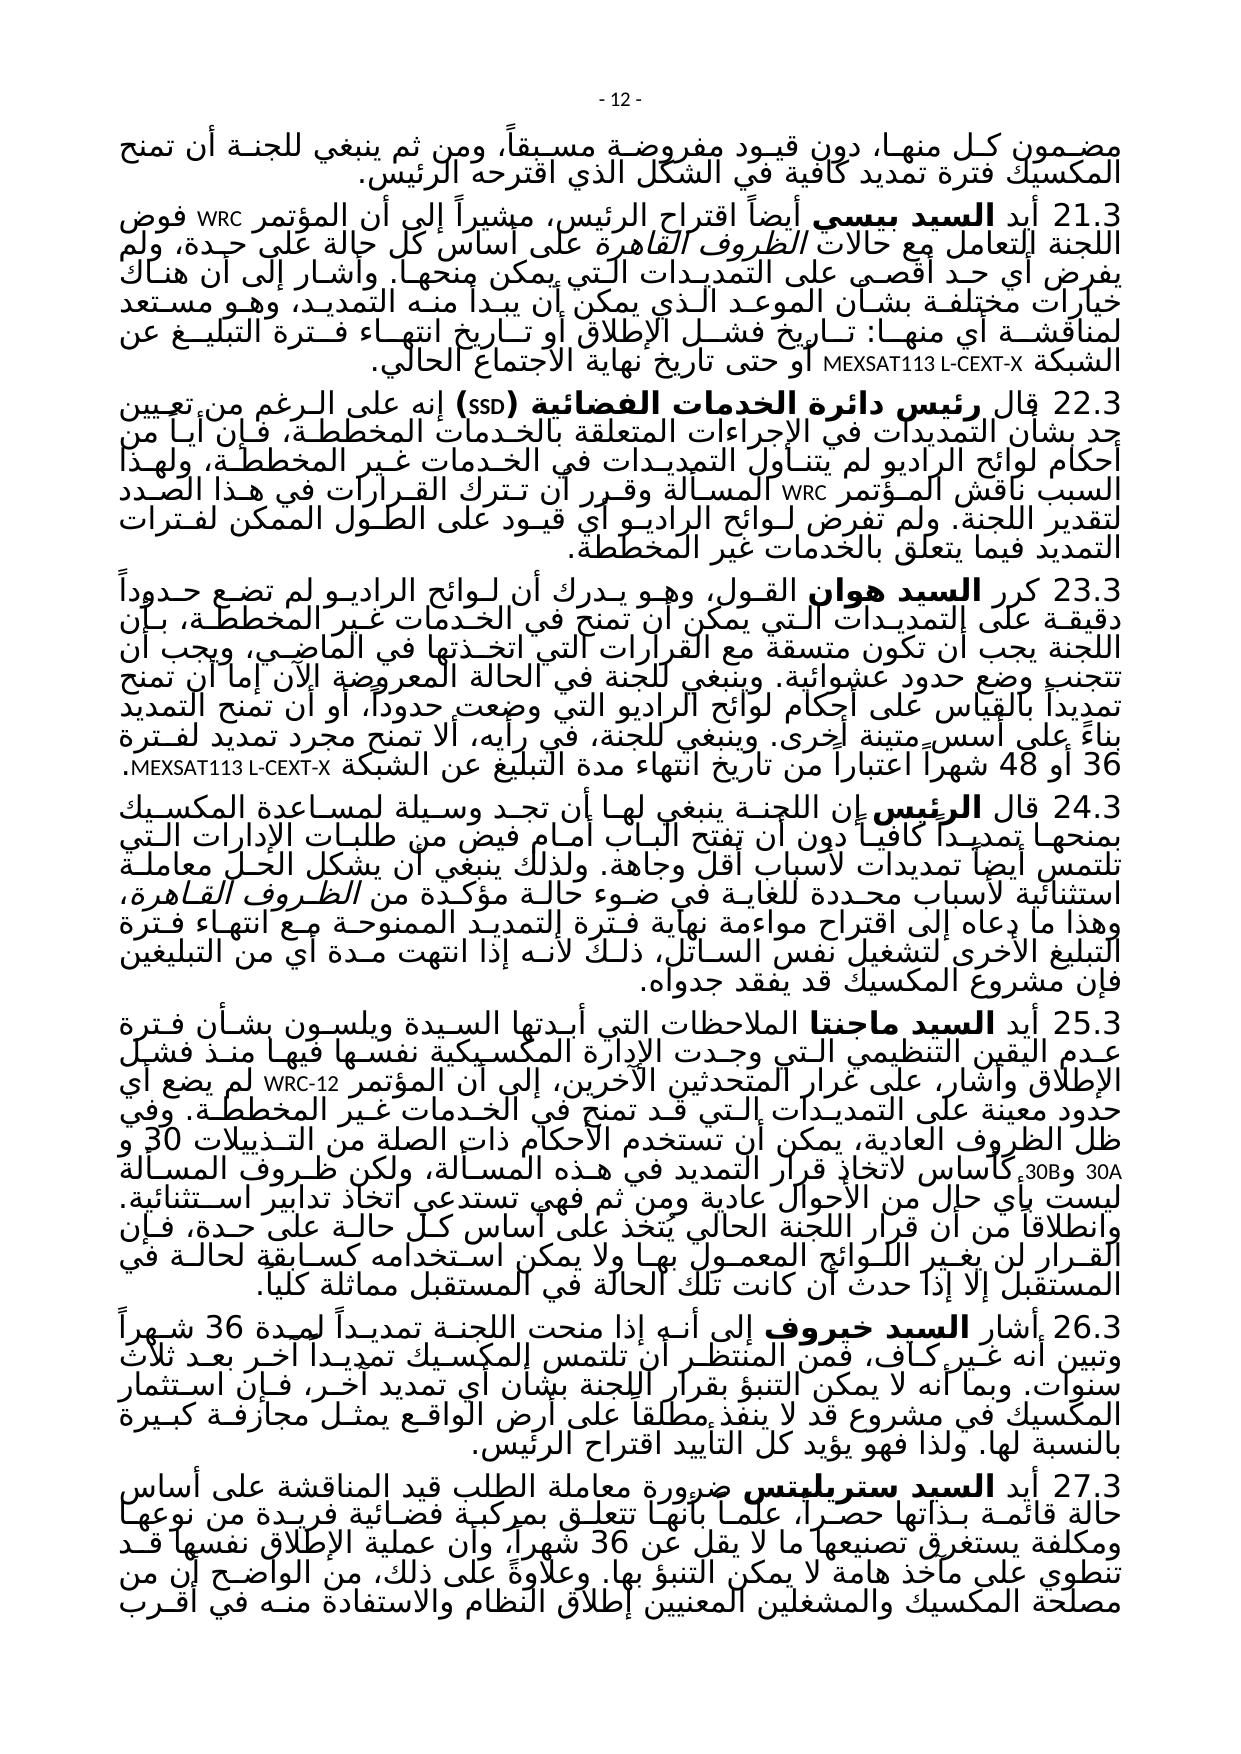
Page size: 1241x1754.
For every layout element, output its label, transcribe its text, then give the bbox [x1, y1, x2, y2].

text 26.3 أشار السيد خيروف إلى أنه إذا منحت اللجنة تمديداً لمدة 36 شهراً وتبين أنه غير كاف، فمن المنتظر أن تلتمس المكسيك تمديداً آخر بعد ثلاث سنوات. وبما أنه لا يمكن التنبؤ بقرار اللجنة بشأن أي تمديد آخر، فإن استثمار المكسيك في مشروع قد لا ينفذ مطلقاً على أرض الواقع يمثل مجازفة كبيرة بالنسبة لها. ولذا فهو يؤيد كل التأييد اقتراح الرئيس. [118, 1316, 1122, 1461]
text 25.3 أيد السيد ماجنتا الملاحظات التي أبدتها السيدة ويلسون بشأن فترة عدم اليقين التنظيمي التي وجدت الإدارة المكسيكية نفسها فيها منذ فشل الإطلاق وأشار، على غرار المتحدثين الآخرين، إلى أن المؤتمر WRC-12 لم يضع أي حدود معينة على التمديدات التي قد تمنح في الخدمات غير المخططة. وفي ظل الظروف العادية، يمكن أن تستخدم الأحكام ذات الصلة من التذييلات 30 و30A و30B كأساس لاتخاذ قرار التمديد في هذه المسألة، ولكن ظروف المسألة ليست بأي حال من الأحوال عادية ومن ثم فهي تستدعي اتخاذ تدابير استثنائية. وانطلاقاً من أن قرار اللجنة الحالي يُتخذ على أساس كل حالة على حدة، فإن القرار لن يغير اللوائح المعمول بها ولا يمكن استخدامه كسابقة لحالة في المستقبل إلا إذا حدث أن كانت تلك الحالة في المستقبل مماثلة كلياً. [118, 1012, 1122, 1303]
text 24.3 قال الرئيس إن اللجنة ينبغي لها أن تجد وسيلة لمساعدة المكسيك بمنحها تمديداً كافياً دون أن تفتح الباب أمام فيض من طلبات الإدارات التي تلتمس أيضاً تمديدات لأسباب أقل وجاهة. ولذلك ينبغي أن يشكل الحل معاملة استثنائية لأسباب محددة للغاية في ضوء حالة مؤكدة من الظروف القاهرة، وهذا ما دعاه إلى اقتراح مواءمة نهاية فترة التمديد الممنوحة مع انتهاء فترة التبليغ الأخرى لتشغيل نفس الساتل، ذلك لأنه إذا انتهت مدة أي من التبليغين فإن مشروع المكسيك قد يفقد جدواه. [118, 795, 1122, 999]
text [118, 133, 1122, 191]
text 22.3 قال رئيس دائرة الخدمات الفضائية (SSD) إنه على الرغم من تعيين حد بشأن التمديدات في الإجراءات المتعلقة بالخدمات المخططة، فإن أياً من أحكام لوائح الراديو لم يتناول التمديدات في الخدمات غير المخططة، ولهذا السبب ناقش المؤتمر WRC المسألة وقرر أن تترك القرارات في هذا الصدد لتقدير اللجنة. ولم تفرض لوائح الراديو أي قيود على الطول الممكن لفترات التمديد فيما يتعلق بالخدمات غير المخططة. [118, 391, 1122, 566]
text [118, 1474, 1122, 1619]
text 21.3 أيد السيد بيسي أيضاً اقتراح الرئيس، مشيراً إلى أن المؤتمر WRC فوض اللجنة التعامل مع حالات الظروف القاهرة على أساس كل حالة على حدة، ولم يفرض أي حد أقصى على التمديدات التي يمكن منحها. وأشار إلى أن هناك خيارات مختلفة بشأن الموعد الذي يمكن أن يبدأ منه التمديد، وهو مستعد لمناقشة أي منها: تاريخ فشل الإطلاق أو تاريخ انتهاء فترة التبليغ عن الشبكة MEXSAT113 L-CEXT-X أو حتى تاريخ نهاية الاجتماع الحالي. [118, 204, 1122, 378]
text 23.3 كرر السيد هوان القول، وهو يدرك أن لوائح الراديو لم تضع حدوداً دقيقة على التمديدات التي يمكن أن تمنح في الخدمات غير المخططة، بأن اللجنة يجب أن تكون متسقة مع القرارات التي اتخذتها في الماضي، ويجب أن تتجنب وضع حدود عشوائية. وينبغي للجنة في الحالة المعروضة الآن إما أن تمنح تمديداً بالقياس على أحكام لوائح الراديو التي وضعت حدوداً، أو أن تمنح التمديد بناءً على أسس متينة أخرى. وينبغي للجنة، في رأيه، ألا تمنح مجرد تمديد لفترة 36 أو 48 شهراً اعتباراً من تاريخ انتهاء مدة التبليغ عن الشبكة MEXSAT113 L-CEXT-X. [118, 578, 1122, 782]
